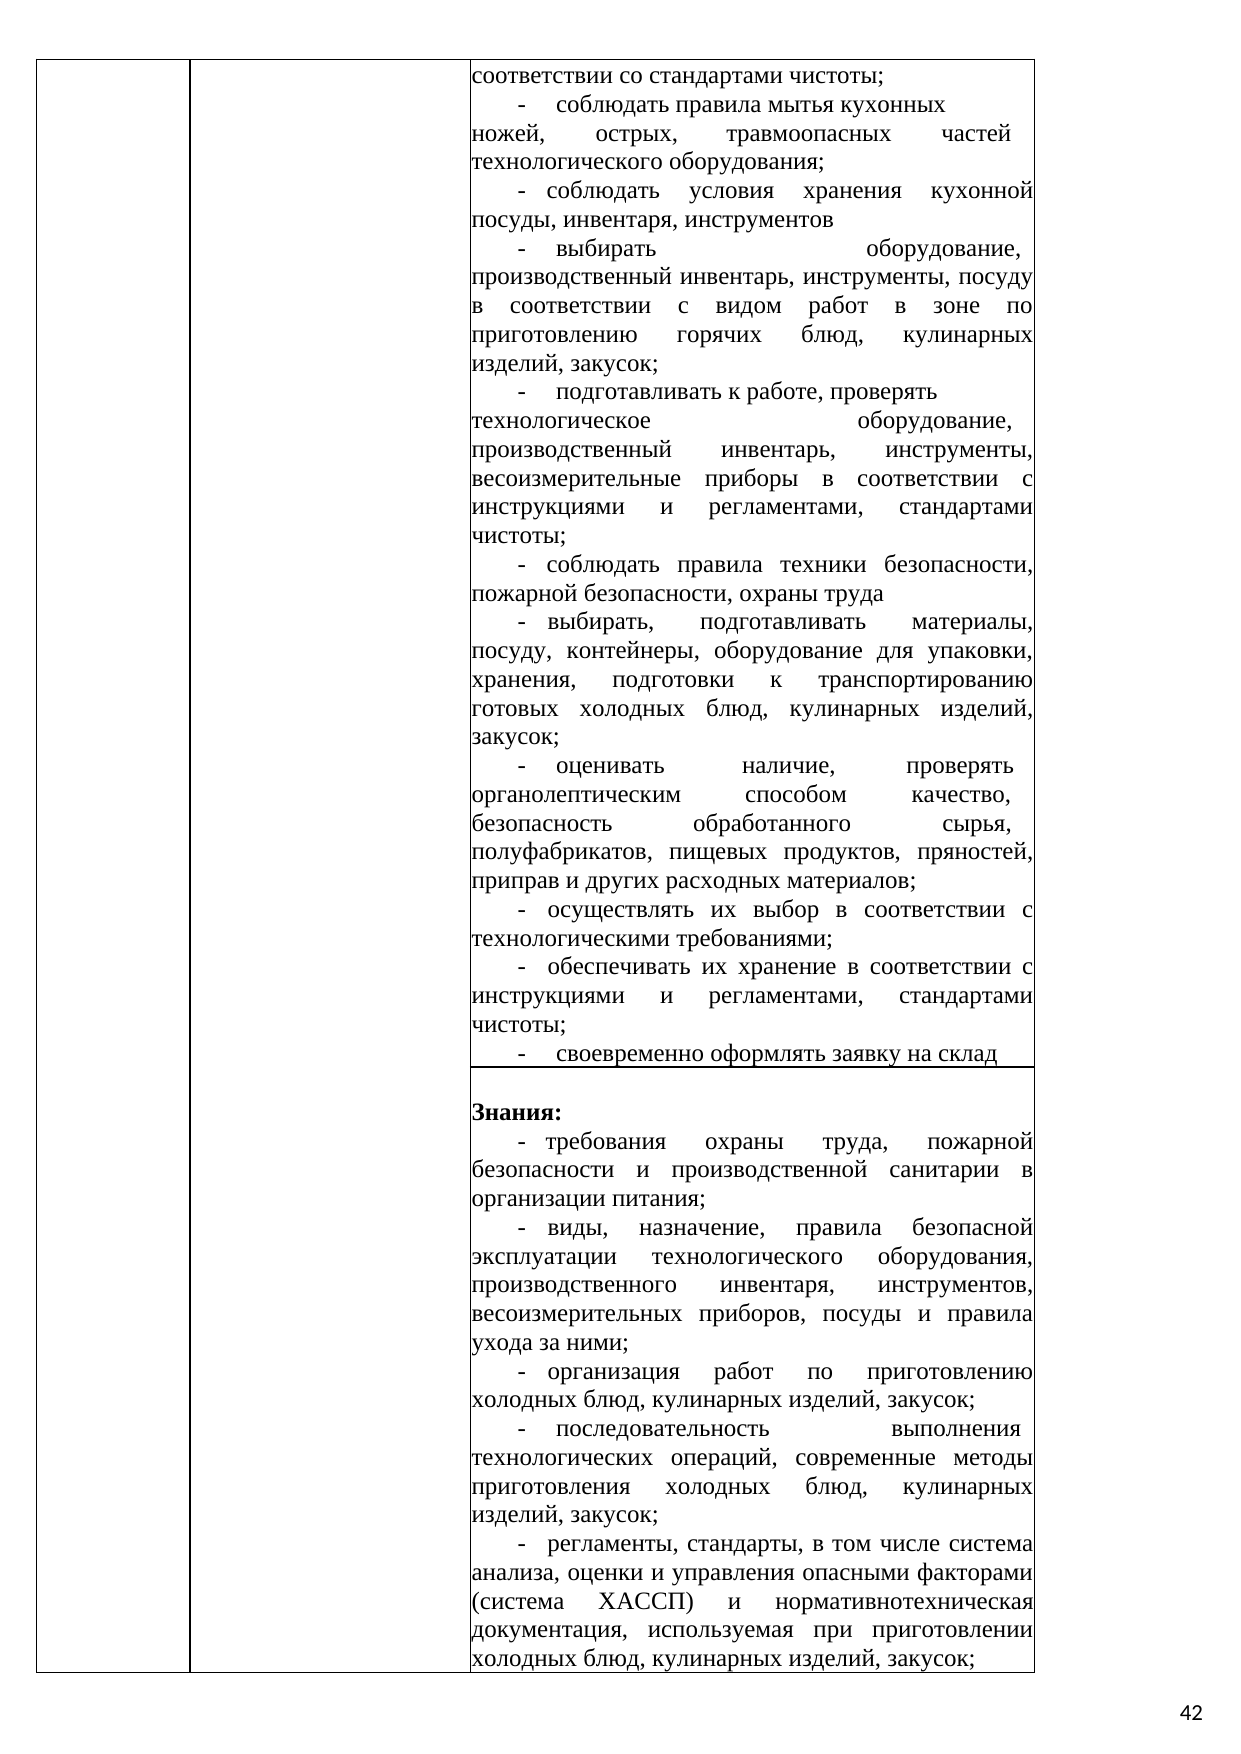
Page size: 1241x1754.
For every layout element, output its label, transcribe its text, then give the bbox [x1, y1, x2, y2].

table_header [191, 60, 470, 1672]
table_header соответствии со стандартами чистоты; соблюдать правила мытья кухонных ножей, острых, травмоопасных частей технологического оборудования; соблюдать условия хранения кухонной посуды, инвентаря, инструментов выбирать оборудование, производственный инвентарь, инструменты, посуду в соответствии с видом работ в зоне по приготовлению горячих блюд, кулинарных изделий, закусок; подготавливать к работе, проверять технологическое оборудование, производственный инвентарь, инструменты, весоизмерительные приборы в соответствии с инструкциями и регламентами, стандартами чистоты; соблюдать правила техники безопасности, пожарной безопасности, охраны труда выбирать, подготавливать материалы, посуду, контейнеры, оборудование для упаковки, хранения, подготовки к транспортированию готовых холодных блюд, кулинарных изделий, закусок; оценивать наличие, проверять органолептическим способом качество, безопасность обработанного сырья, полуфабрикатов, пищевых продуктов, пряностей, приправ и других расходных материалов; осуществлять их выбор в соответствии с технологическими требованиями; обеспечивать их хранение в соответствии с инструкциями и регламентами, стандартами чистоты; своевременно оформлять заявку на склад [471, 60, 1034, 1066]
table_cell Знания: требования охраны труда, пожарной безопасности и производственной санитарии в организации питания; виды, назначение, правила безопасной эксплуатации технологического оборудования, производственного инвентаря, инструментов, весоизмерительных приборов, посуды и правила ухода за ними; организация работ по приготовлению холодных блюд, кулинарных изделий, закусок; последовательность выполнения технологических операций, современные методы приготовления холодных блюд, кулинарных изделий, закусок; регламенты, стандарты, в том числе система анализа, оценки и управления опасными факторами (система ХАССП) и нормативнотехническая документация, используемая при приготовлении холодных блюд, кулинарных изделий, закусок; [471, 1068, 1034, 1672]
table_header [37, 60, 189, 1672]
